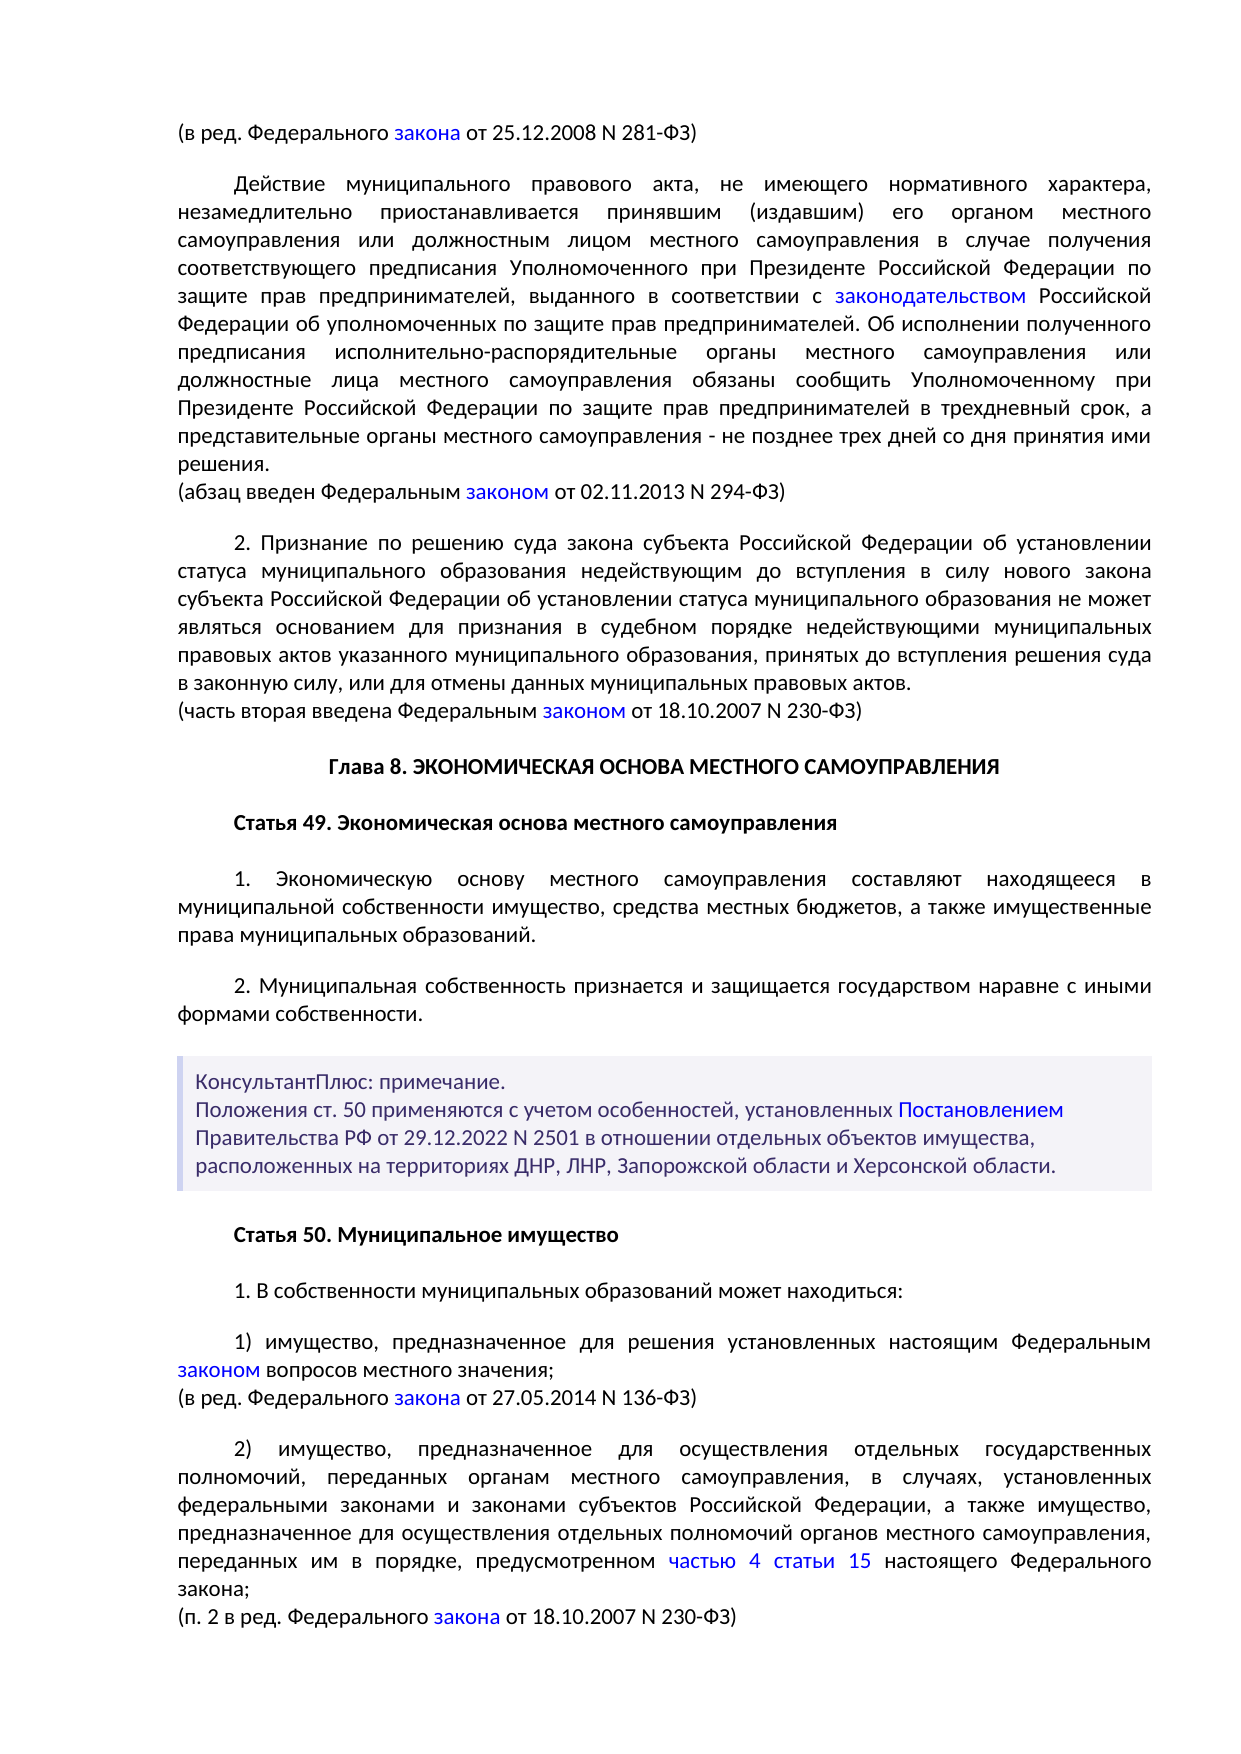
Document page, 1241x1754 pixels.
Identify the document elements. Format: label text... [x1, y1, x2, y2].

text 2. Признание по решению суда закона субъекта Российской Федерации об установлении статуса муниципального образования недействующим до вступления в силу нового закона субъекта Российской Федерации об установлении статуса муниципального образования не может являться основанием для признания в судебном порядке недействующими муниципальных правовых актов указанного муниципального образования, принятых до вступления решения суда в законную силу, или для отмены данных муниципальных правовых актов. [177, 528, 1152, 696]
text (в ред. Федерального закона от 25.12.2008 N 281-ФЗ) [177, 118, 1152, 146]
text 2. Муниципальная собственность признается и защищается государством наравне с иными формами собственности. [177, 971, 1152, 1027]
text (абзац введен Федеральным законом от 02.11.2013 N 294-ФЗ) [177, 477, 1152, 505]
text Действие муниципального правового акта, не имеющего нормативного характера, незамедлительно приостанавливается принявшим (издавшим) его органом местного самоуправления или должностным лицом местного самоуправления в случае получения соответствующего предписания Уполномоченного при Президенте Российской Федерации по защите прав предпринимателей, выданного в соответствии с законодательством Российской Федерации об уполномоченных по защите прав предпринимателей. Об исполнении полученного предписания исполнительно-распорядительные органы местного самоуправления или должностные лица местного самоуправления обязаны сообщить Уполномоченному при Президенте Российской Федерации по защите прав предпринимателей в трехдневный срок, а представительные органы местного самоуправления - не позднее трех дней со дня принятия ими решения. [177, 169, 1152, 477]
text 1. Экономическую основу местного самоуправления составляют находящееся в муниципальной собственности имущество, средства местных бюджетов, а также имущественные права муниципальных образований. [177, 864, 1152, 948]
text Статья 50. Муниципальное имущество [177, 1220, 1152, 1248]
text (в ред. Федерального закона от 27.05.2014 N 136-ФЗ) [177, 1383, 1152, 1411]
text 2) имущество, предназначенное для осуществления отдельных государственных полномочий, переданных органам местного самоуправления, в случаях, установленных федеральными законами и законами субъектов Российской Федерации, а также имущество, предназначенное для осуществления отдельных полномочий органов местного самоуправления, переданных им в порядке, предусмотренном частью 4 статьи 15 настоящего Федерального закона; [177, 1434, 1152, 1602]
text (часть вторая введена Федеральным законом от 18.10.2007 N 230-ФЗ) [177, 696, 1152, 724]
text (п. 2 в ред. Федерального закона от 18.10.2007 N 230-ФЗ) [177, 1602, 1152, 1630]
text 1. В собственности муниципальных образований может находиться: [177, 1276, 1152, 1304]
text Глава 8. ЭКОНОМИЧЕСКАЯ ОСНОВА МЕСТНОГО САМОУПРАВЛЕНИЯ [177, 752, 1152, 780]
text Статья 49. Экономическая основа местного самоуправления [177, 808, 1152, 836]
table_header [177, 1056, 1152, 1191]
text 1) имущество, предназначенное для решения установленных настоящим Федеральным законом вопросов местного значения; [177, 1327, 1152, 1383]
